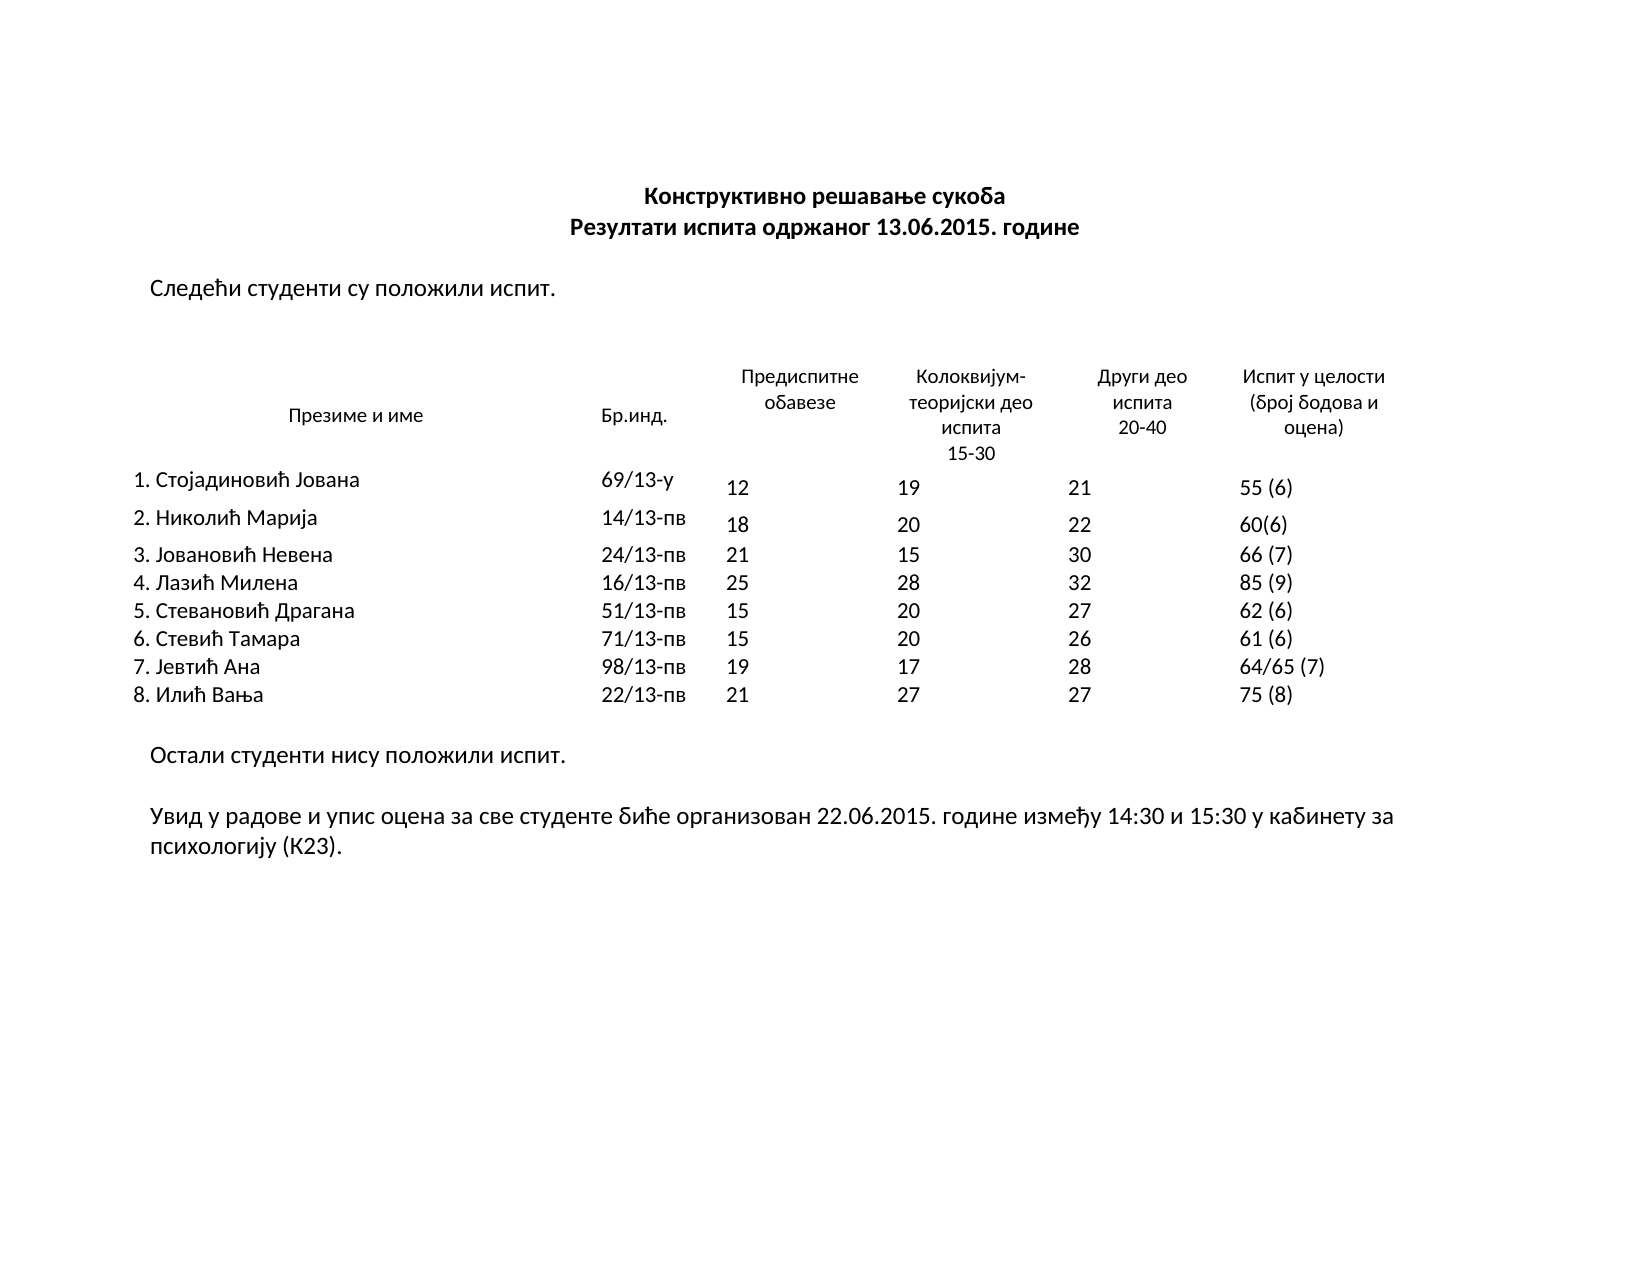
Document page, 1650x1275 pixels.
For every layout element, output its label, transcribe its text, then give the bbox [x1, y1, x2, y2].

table_cell 20 [886, 503, 1057, 540]
table_cell 98/13-пв [590, 652, 714, 680]
table_cell 71/13-пв [590, 624, 714, 652]
table_cell 20 [886, 624, 1057, 652]
table_header Бр.инд. [590, 364, 714, 465]
table_cell 4. Лазић Милена [122, 568, 590, 596]
table_cell 1. Стојадиновић Јована [122, 465, 590, 503]
table_cell 61 (6) [1228, 624, 1400, 652]
table_cell 27 [886, 680, 1057, 708]
table_cell 25 [715, 568, 886, 596]
table_cell 2. Николић Марија [122, 503, 590, 540]
table_cell 15 [886, 540, 1057, 568]
table_cell 14/13-пв [590, 503, 714, 540]
table_cell 51/13-пв [590, 596, 714, 624]
table_cell 28 [886, 568, 1057, 596]
table_cell 75 (8) [1228, 680, 1400, 708]
table_cell 21 [1057, 465, 1228, 503]
table_cell 21 [715, 540, 886, 568]
text Остали студенти нису положили испит. [150, 739, 1500, 769]
table_header Предиспитне обавезе [715, 364, 886, 465]
table_header Други део испита 20-40 [1057, 364, 1228, 465]
table_cell 6. Стевић Тамара [122, 624, 590, 652]
table_cell 17 [886, 652, 1057, 680]
table_cell 62 (6) [1228, 596, 1400, 624]
table_cell 19 [715, 652, 886, 680]
table_cell 55 (6) [1228, 465, 1400, 503]
table_cell 60(6) [1228, 503, 1400, 540]
table_cell 64/65 (7) [1228, 652, 1400, 680]
table_cell 12 [715, 465, 886, 503]
text Резултати испита одржаног 13.06.2015. године [150, 211, 1500, 242]
table_header Колоквијум-теоријски део испита 15-30 [886, 364, 1057, 465]
table_cell 24/13-пв [590, 540, 714, 568]
table_cell 16/13-пв [590, 568, 714, 596]
table_cell 26 [1057, 624, 1228, 652]
table_cell 28 [1057, 652, 1228, 680]
table_cell 32 [1057, 568, 1228, 596]
text Следећи студенти су положили испит. [150, 272, 1500, 303]
table_cell 27 [1057, 596, 1228, 624]
table_cell 19 [886, 465, 1057, 503]
table_cell 8. Илић Вања [122, 680, 590, 708]
table_cell 3. Јовановић Невена [122, 540, 590, 568]
table_cell 22/13-пв [590, 680, 714, 708]
text Увид у радове и упис оцена за све студенте биће организован 22.06.2015. године између 14:30 и 15:30 у кабинету за психологију (К23). [150, 800, 1500, 861]
table_header Презиме и име [122, 364, 590, 465]
table_cell 30 [1057, 540, 1228, 568]
table_cell 66 (7) [1228, 540, 1400, 568]
table_header Испит у целости (број бодова и оцена) [1228, 364, 1400, 465]
table_cell 27 [1057, 680, 1228, 708]
table_cell 85 (9) [1228, 568, 1400, 596]
table_cell 22 [1057, 503, 1228, 540]
table_cell 7. Јевтић Ана [122, 652, 590, 680]
table_cell 69/13-у [590, 465, 714, 503]
text Конструктивно решавање сукоба [150, 181, 1500, 211]
table_cell 15 [715, 596, 886, 624]
table_cell 18 [715, 503, 886, 540]
table_cell 21 [715, 680, 886, 708]
table_cell 20 [886, 596, 1057, 624]
table_cell 5. Стевановић Драгана [122, 596, 590, 624]
table_cell 15 [715, 624, 886, 652]
